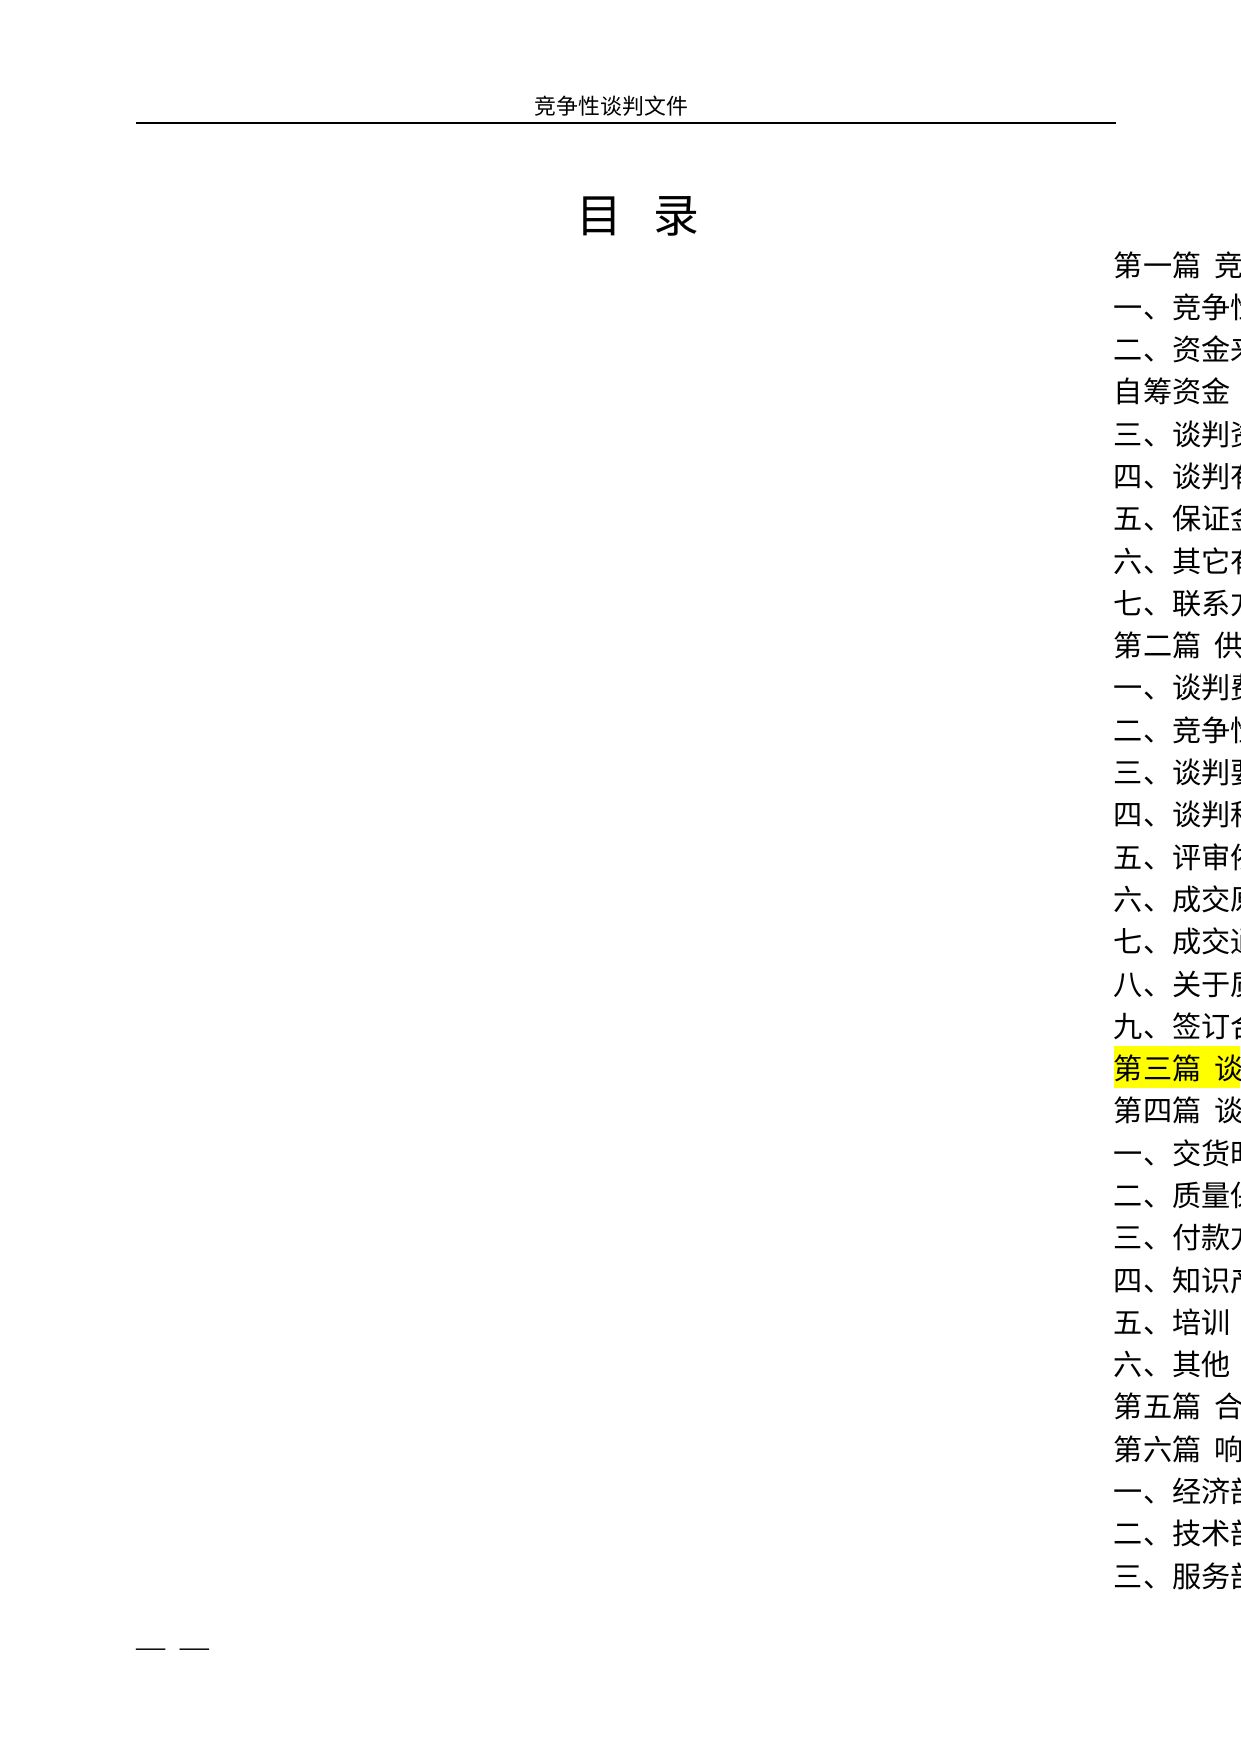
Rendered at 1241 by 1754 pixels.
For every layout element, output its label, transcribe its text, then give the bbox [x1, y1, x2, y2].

text 三、付款方式 - 16 - [1114, 1215, 1240, 1257]
text 六、其他 - 16 - [1114, 1342, 1240, 1384]
text 四、谈判程序 9 [1114, 792, 1240, 834]
text 目 录 [136, 192, 1116, 242]
text 五、评审依据 10 [1114, 834, 1240, 876]
text 第四篇 谈判项目服务需求 - 15 - [1114, 1088, 1240, 1130]
text 一、交货时间、地点及验收方式 - 15 - [1114, 1130, 1240, 1172]
text 七、联系方式 6 [1114, 580, 1240, 623]
text 一、谈判费用 7 [1114, 665, 1240, 707]
text 四、知识产权 - 16 - [1114, 1257, 1240, 1299]
text 第六篇 响应文件格式要求 25 [1114, 1426, 1240, 1468]
text 三、谈判要求 7 [1114, 749, 1240, 792]
text 五、保证金 6 [1114, 496, 1240, 538]
text 自筹资金 5 [1114, 369, 1240, 411]
text 第一篇 竞争性谈判邀请书 5 [1114, 242, 1240, 284]
text 第五篇 合同草案条款 - 17 - [1114, 1384, 1240, 1426]
text 第二篇 供应商须知 7 [1114, 623, 1240, 665]
text 一、经济部分 27 [1114, 1468, 1240, 1511]
text 五、培训 - 16 - [1114, 1299, 1240, 1342]
text 六、其它有关规定 6 [1114, 538, 1240, 580]
text 六、成交原则 10 [1114, 876, 1240, 919]
text 四、谈判有关说明 5 [1114, 453, 1240, 496]
text 二、质量保证及售后服务 - 15 - [1114, 1172, 1240, 1215]
text 八、关于质疑和投诉 12 [1114, 961, 1240, 1003]
text 二、资金来源 5 [1114, 327, 1240, 369]
text 二、竞争性谈判文件 7 [1114, 707, 1240, 749]
text 一、竞争性谈判内容 5 [1114, 284, 1240, 327]
text 三、服务部分 29 [1114, 1553, 1240, 1595]
text 三、谈判资格 5 [1114, 411, 1240, 453]
text 二、技术部分 28 [1114, 1511, 1240, 1553]
text 七、成交通知 12 [1114, 919, 1240, 961]
text 九、签订合同 13 [1114, 1003, 1240, 1046]
